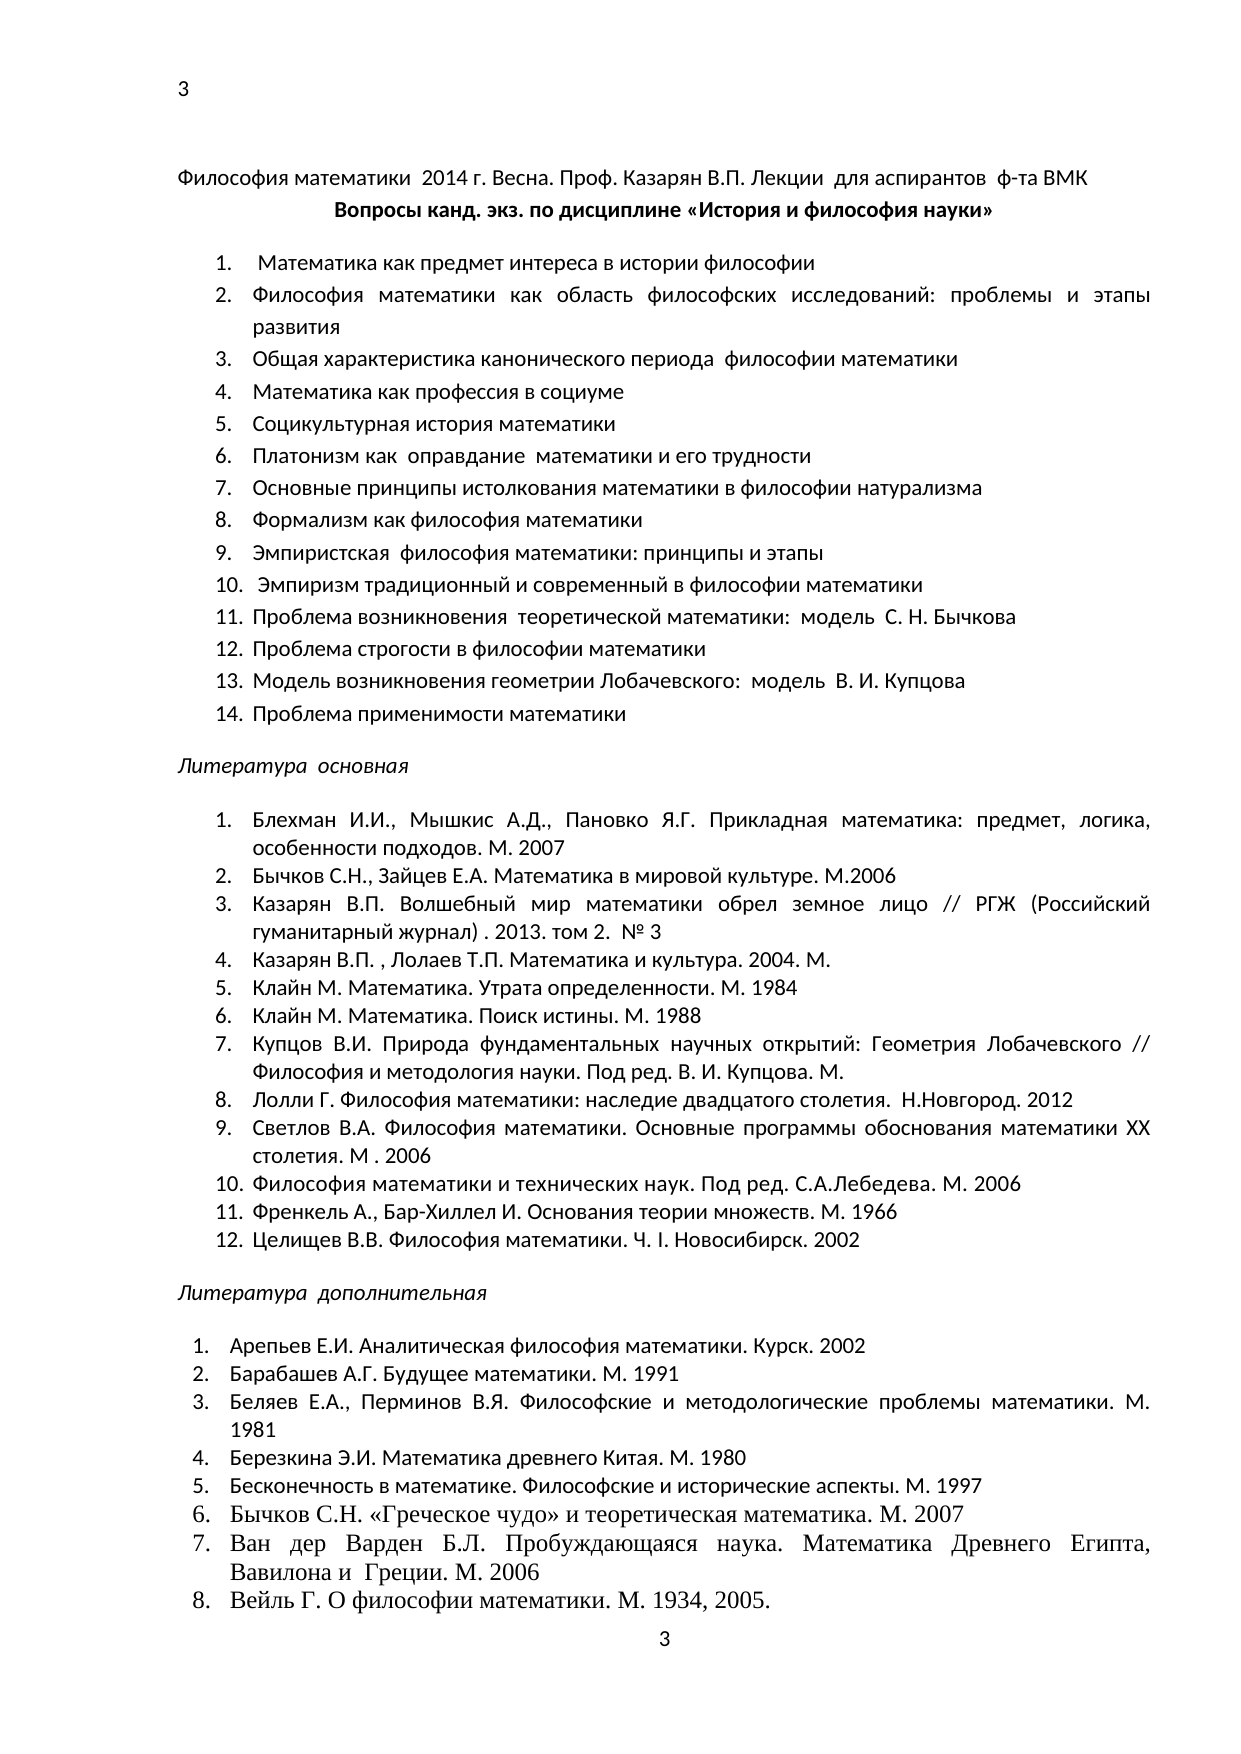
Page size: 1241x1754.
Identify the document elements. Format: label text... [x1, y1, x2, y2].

list Березкина Э.И. Математика древнего Китая. М. 1980 [192, 1443, 1152, 1471]
list Проблема применимости математики [215, 699, 1152, 727]
list Арепьев Е.И. Аналитическая философия математики. Курск. 2002 [192, 1331, 1152, 1359]
list Вейль Г. О философии математики. М. 1934, 2005. [192, 1585, 1152, 1614]
list Купцов В.И. Природа фундаментальных научных открытий: Геометрия Лобачевского // Философия и методология науки. Под ред. В. И. Купцова. М. [215, 1029, 1152, 1085]
list Казарян В.П. , Лолаев Т.П. Математика и культура. 2004. М. [215, 945, 1152, 973]
list Философия математики и технических наук. Под ред. С.А.Лебедева. М. 2006 [215, 1169, 1152, 1197]
list Френкель А., Бар-Хиллел И. Основания теории множеств. М. 1966 [215, 1197, 1152, 1225]
text Литература дополнительная [177, 1278, 1152, 1306]
list Проблема возникновения теоретической математики: модель С. Н. Бычкова [215, 602, 1152, 630]
list Модель возникновения геометрии Лобачевского: модель В. И. Купцова [215, 666, 1152, 694]
list Ван дер Варден Б.Л. Пробуждающаяся наука. Математика Древнего Египта, Вавилона и Греции. М. 2006 [192, 1528, 1152, 1585]
list Блехман И.И., Мышкис А.Д., Пановко Я.Г. Прикладная математика: предмет, логика, особенности подходов. М. 2007 [215, 805, 1152, 861]
list Математика как профессия в социуме [215, 377, 1152, 405]
list Социкультурная история математики [215, 409, 1152, 437]
list Бычков С.Н., Зайцев Е.А. Математика в мировой культуре. М.2006 [215, 861, 1152, 889]
list Беляев Е.А., Перминов В.Я. Философские и методологические проблемы математики. М. 1981 [192, 1387, 1152, 1443]
list Общая характеристика канонического периода философии математики [215, 344, 1152, 373]
list Математика как предмет интереса в истории философии [215, 248, 1152, 276]
list Лолли Г. Философия математики: наследие двадцатого столетия. Н.Новгород. 2012 [215, 1085, 1152, 1113]
list Бычков С.Н. «Греческое чудо» и теоретическая математика. М. 2007 [192, 1499, 1152, 1528]
list Бесконечность в математике. Философские и исторические аспекты. М. 1997 [192, 1471, 1152, 1499]
text Литература основная [177, 752, 1152, 780]
list Философия математики как область философских исследований: проблемы и этапы развития [215, 280, 1152, 340]
list Клайн М. Математика. Утрата определенности. М. 1984 [215, 973, 1152, 1001]
list Светлов В.А. Философия математики. Основные программы обоснования математики XX столетия. М . 2006 [215, 1113, 1152, 1169]
list Формализм как философия математики [215, 506, 1152, 533]
list Целищев В.В. Философия математики. Ч. I. Новосибирск. 2002 [215, 1225, 1152, 1253]
list Барабашев А.Г. Будущее математики. М. 1991 [192, 1359, 1152, 1387]
list Эмпиризм традиционный и современный в философии математики [215, 570, 1152, 598]
text Философия математики 2014 г. Весна. Проф. Казарян В.П. Лекции для аспирантов ф-та ВМК [177, 163, 1152, 191]
list Эмпиристская философия математики: принципы и этапы [215, 538, 1152, 566]
list Казарян В.П. Волшебный мир математики обрел земное лицо // РГЖ (Российский гуманитарный журнал) . 2013. том 2. № 3 [215, 889, 1152, 945]
text Вопросы канд. экз. по дисциплине «История и философия науки» [177, 195, 1152, 223]
list Проблема строгости в философии математики [215, 634, 1152, 662]
list Клайн М. Математика. Поиск истины. М. 1988 [215, 1001, 1152, 1029]
list Основные принципы истолкования математики в философии натурализма [215, 473, 1152, 501]
list Платонизм как оправдание математики и его трудности [215, 441, 1152, 469]
